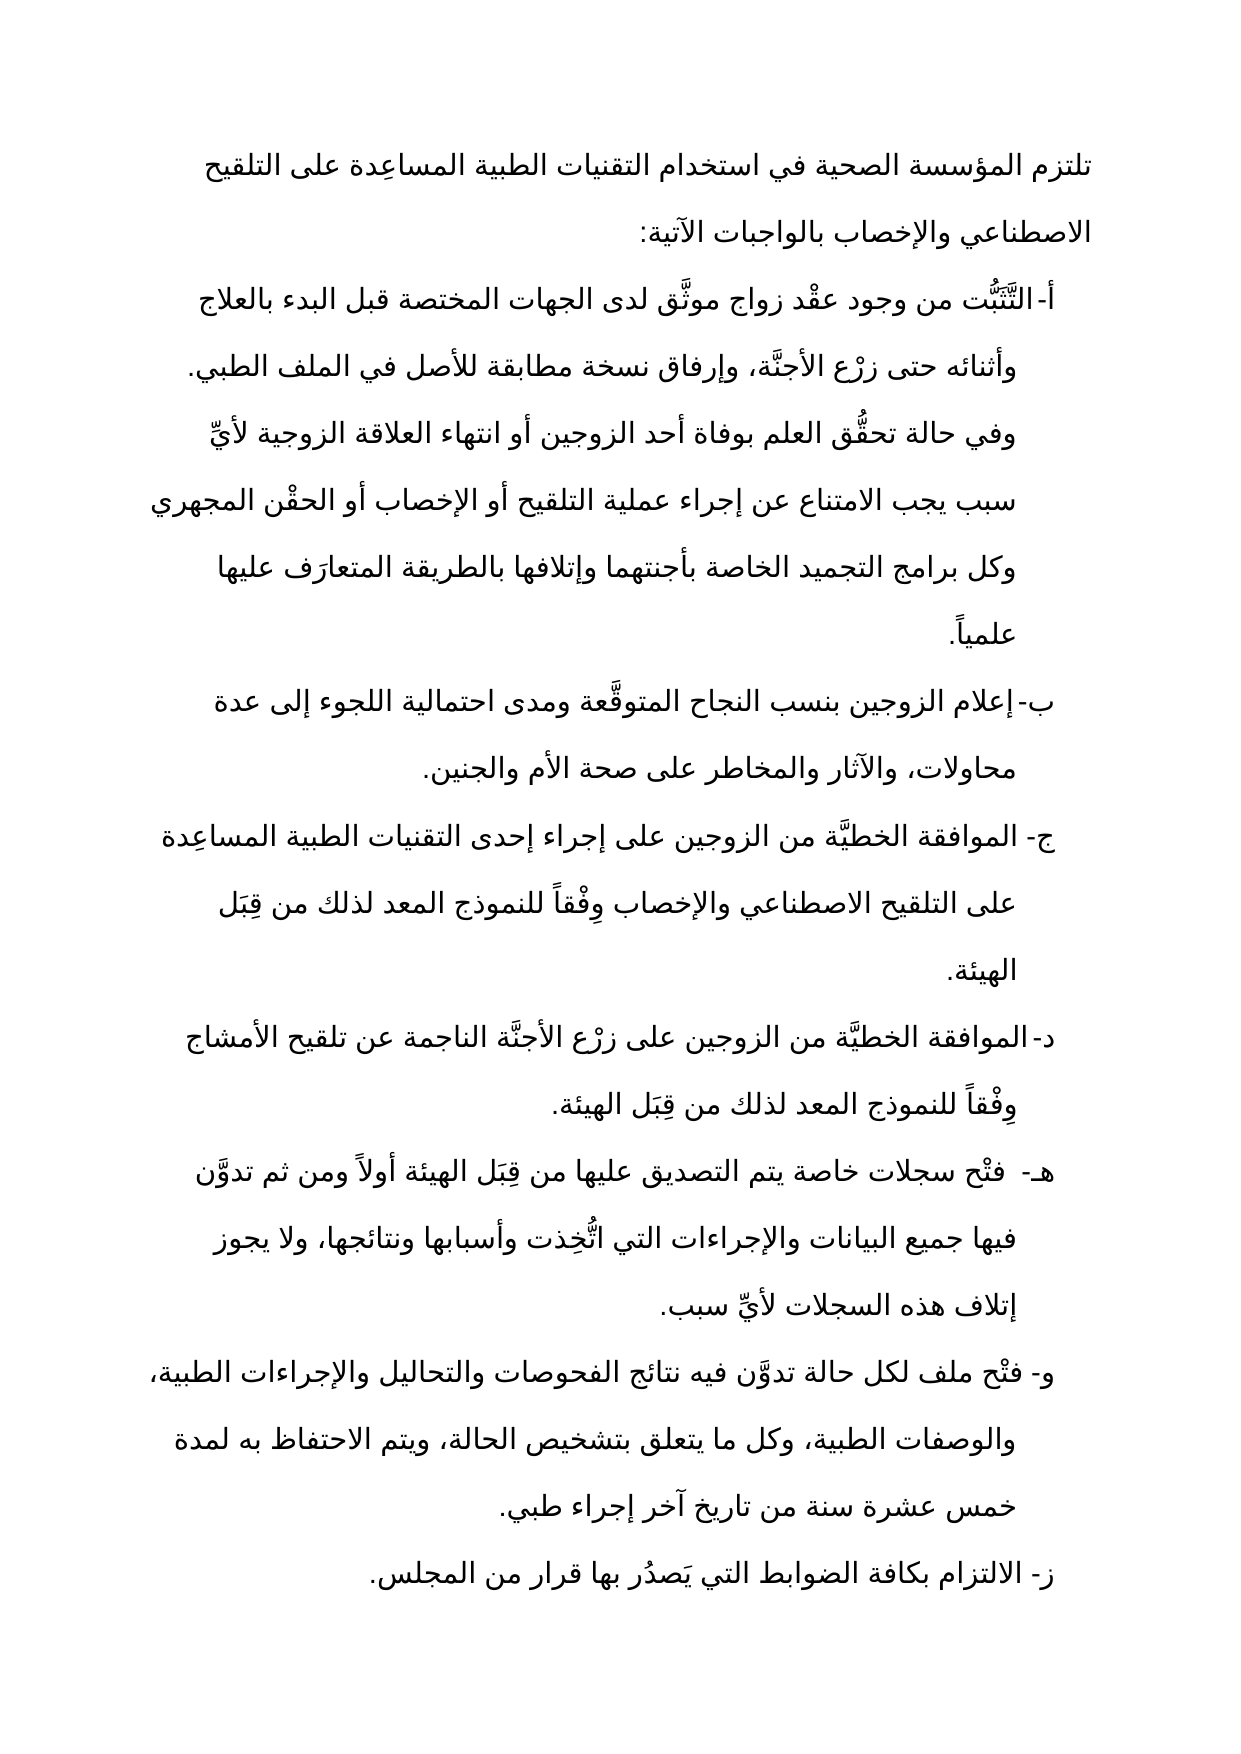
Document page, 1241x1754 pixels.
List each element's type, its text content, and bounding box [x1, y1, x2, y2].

list ‌و- فتْح ملف لكل حالة تدوَّن فيه نتائج الفحوصات والتحاليل والإجراءات الطبية، والوصفات الطبية، وكل ما يتعلق بتشخيص الحالة، ويتم الاحتفاظ به لمدة خمس عشرة سنة من تاريخ آخر إجراء طبي. [148, 1355, 1055, 1523]
list ‌ز- الالتزام بكافة الضوابط التي يَصدُر بها قرار من المجلس. [148, 1556, 1055, 1590]
list ‌هـ- فتْح سجلات خاصة يتم التصديق عليها من قِبَل الهيئة أولاً ومن ثم تدوَّن فيها جميع البيانات والإجراءات التي اتُّخِذت وأسبابها ونتائجها، ولا يجوز إتلاف هذه السجلات لأيِّ سبب. [148, 1154, 1055, 1322]
list ‌أ- التَّثَبُّت من وجود عقْد زواج موثَّق لدى الجهات المختصة قبل البدء بالعلاج وأثنائه حتى زرْع الأجنَّة، وإرفاق نسخة مطابقة للأصل في الملف الطبي. وفي حالة تحقُّق العلم بوفاة أحد الزوجين أو انتهاء العلاقة الزوجية لأيِّ سبب يجب الامتناع عن إجراء عملية التلقيح أو الإخصاب أو الحقْن المجهري وكل برامج التجميد الخاصة بأجنتهما وإتلافها بالطريقة المتعارَف عليها علمياً. [148, 282, 1055, 651]
text تلتزم المؤسسة الصحية في استخدام التقنيات الطبية المساعِدة على التلقيح الاصطناعي والإخصاب بالواجبات الآتية: [148, 148, 1092, 248]
list ‌ج- الموافقة الخطيَّة من الزوجين على إجراء إحدى التقنيات الطبية المساعِدة على التلقيح الاصطناعي والإخصاب وِفْقاً للنموذج المعد لذلك من قِبَل الهيئة. [148, 818, 1055, 986]
list ‌ب- إعلام الزوجين بنسب النجاح المتوقَّعة ومدى احتمالية اللجوء إلى عدة محاولات، والآثار والمخاطر على صحة الأم والجنين. [148, 684, 1055, 785]
list ‌د- الموافقة الخطيَّة من الزوجين على زرْع الأجنَّة الناجمة عن تلقيح الأمشاج وِفْقاً للنموذج المعد لذلك من قِبَل الهيئة. [148, 1020, 1055, 1120]
